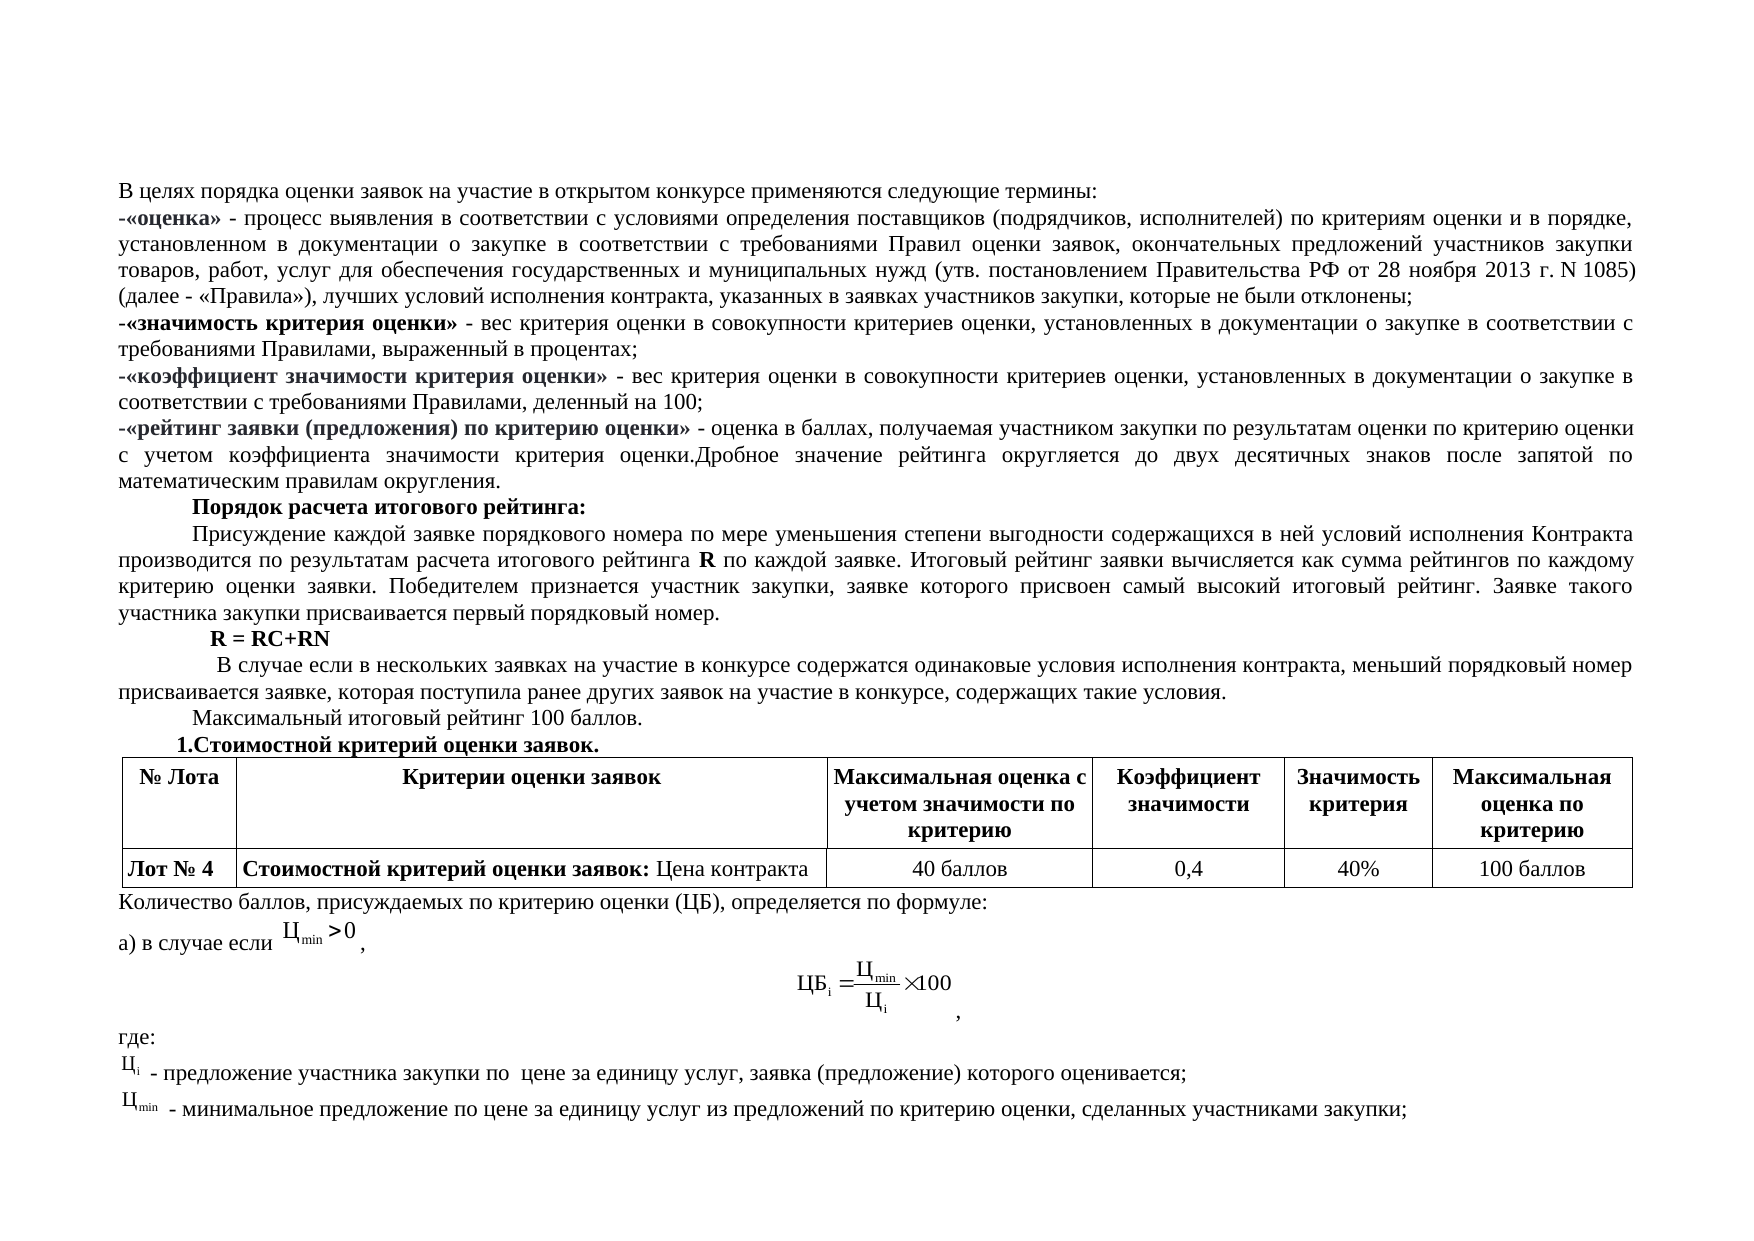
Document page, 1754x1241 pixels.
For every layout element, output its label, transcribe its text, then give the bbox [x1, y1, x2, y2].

table_header Максимальная оценка с учетом значимости по критерию [828, 758, 1092, 848]
text - минимальное предложение по цене за единицу услуг из предложений по критерию оценки, сделанных участниками закупки; [118, 1086, 1636, 1122]
text Количество баллов, присуждаемых по критерию оценки (ЦБ), определяется по формуле: [118, 888, 1636, 914]
table_header № Лота [123, 758, 236, 848]
table_header Критерии оценки заявок [237, 758, 827, 848]
text В случае если в нескольких заявках на участие в конкурсе содержатся одинаковые условия исполнения контракта, меньший порядковый номер присваивается заявке, которая поступила ранее других заявок на участие в конкурсе, содержащих такие условия. [118, 652, 1636, 704]
table_cell 40 баллов [827, 849, 1092, 887]
text -«оценка» - процесс выявления в соответствии с условиями определения поставщиков (подрядчиков, исполнителей) по критериям оценки и в порядке, установленном в документации о закупке в соответствии с требованиями Правил оценки заявок, окончательных предложений участников закупки товаров, работ, услуг для обеспечения государственных и муниципальных нужд (утв. постановлением Правительства РФ от 28 ноября 2013 г. N 1085) (далее - «Правила»), лучших условий исполнения контракта, указанных в заявках участников закупки, которые не были отклонены; [118, 203, 1636, 309]
text а) в случае если , [118, 914, 1636, 956]
text -«коэффициент значимости критерия оценки» - вес критерия оценки в совокупности критериев оценки, установленных в документации о закупке в соответствии с требованиями Правилами, деленный на 100; [118, 362, 1636, 414]
text R = RC+RN [118, 625, 1636, 652]
text 1.Стоимостной критерий оценки заявок. [176, 731, 1547, 757]
text Максимальный итоговый рейтинг 100 баллов. [118, 704, 1636, 731]
table_cell Стоимостной критерий оценки заявок: Цена контракта [237, 849, 826, 887]
text , [118, 956, 1636, 1023]
text В целях порядка оценки заявок на участие в открытом конкурсе применяются следующие термины: [118, 177, 1636, 203]
text Присуждение каждой заявке порядкового номера по мере уменьшения степени выгодности содержащихся в ней условий исполнения Контракта производится по результатам расчета итогового рейтинга R по каждой заявке. Итоговый рейтинг заявки вычисляется как сумма рейтингов по каждому критерию оценки заявки. Победителем признается участник закупки, заявке которого присвоен самый высокий итоговый рейтинг. Заявке такого участника закупки присваивается первый порядковый номер. [118, 520, 1636, 625]
table_header Значимость критерия [1285, 758, 1432, 848]
table_cell 100 баллов [1433, 849, 1632, 887]
table_header Максимальная оценка по критерию [1433, 758, 1632, 848]
table_cell 0,4 [1093, 849, 1284, 887]
table_cell Лот № 4 [123, 849, 236, 887]
table_header Коэффициент значимости [1093, 758, 1284, 848]
text - предложение участника закупки по цене за единицу услуг, заявка (предложение) которого оценивается; [118, 1049, 1636, 1086]
table_cell 40% [1285, 849, 1432, 887]
text где: [118, 1023, 1636, 1049]
text -«значимость критерия оценки» - вес критерия оценки в совокупности критериев оценки, установленных в документации о закупке в соответствии с требованиями Правилами, выраженный в процентах; [118, 309, 1636, 362]
text Порядок расчета итогового рейтинга: [118, 493, 1636, 520]
text -«рейтинг заявки (предложения) по критерию оценки» - оценка в баллах, получаемая участником закупки по результатам оценки по критерию оценки с учетом коэффициента значимости критерия оценки.Дробное значение рейтинга округляется до двух десятичных знаков после запятой по математическим правилам округления. [118, 414, 1636, 493]
